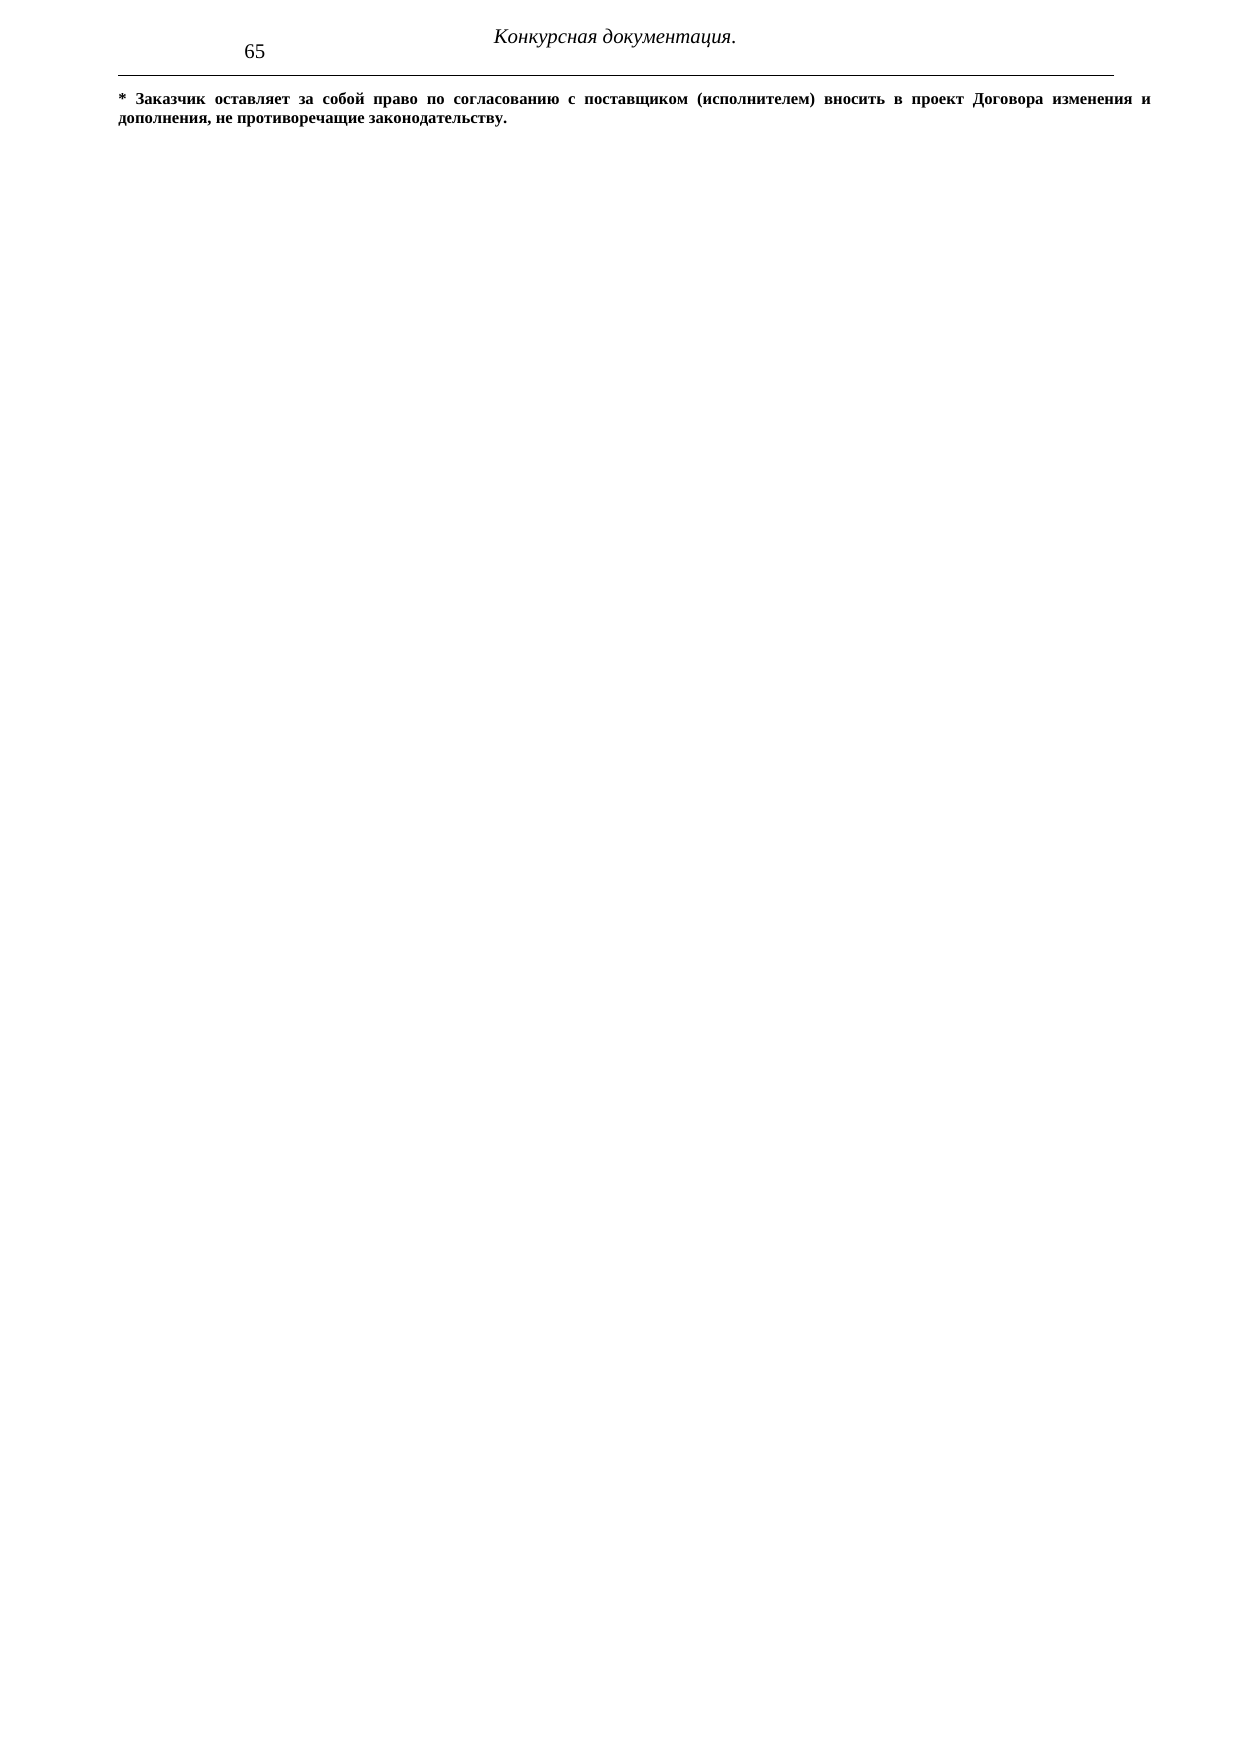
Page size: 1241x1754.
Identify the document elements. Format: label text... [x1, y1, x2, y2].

text * Заказчик оставляет за собой право по согласованию с поставщиком (исполнителем) вносить в проект Договора изменения и дополнения, не противоречащие законодательству. [118, 89, 1152, 127]
